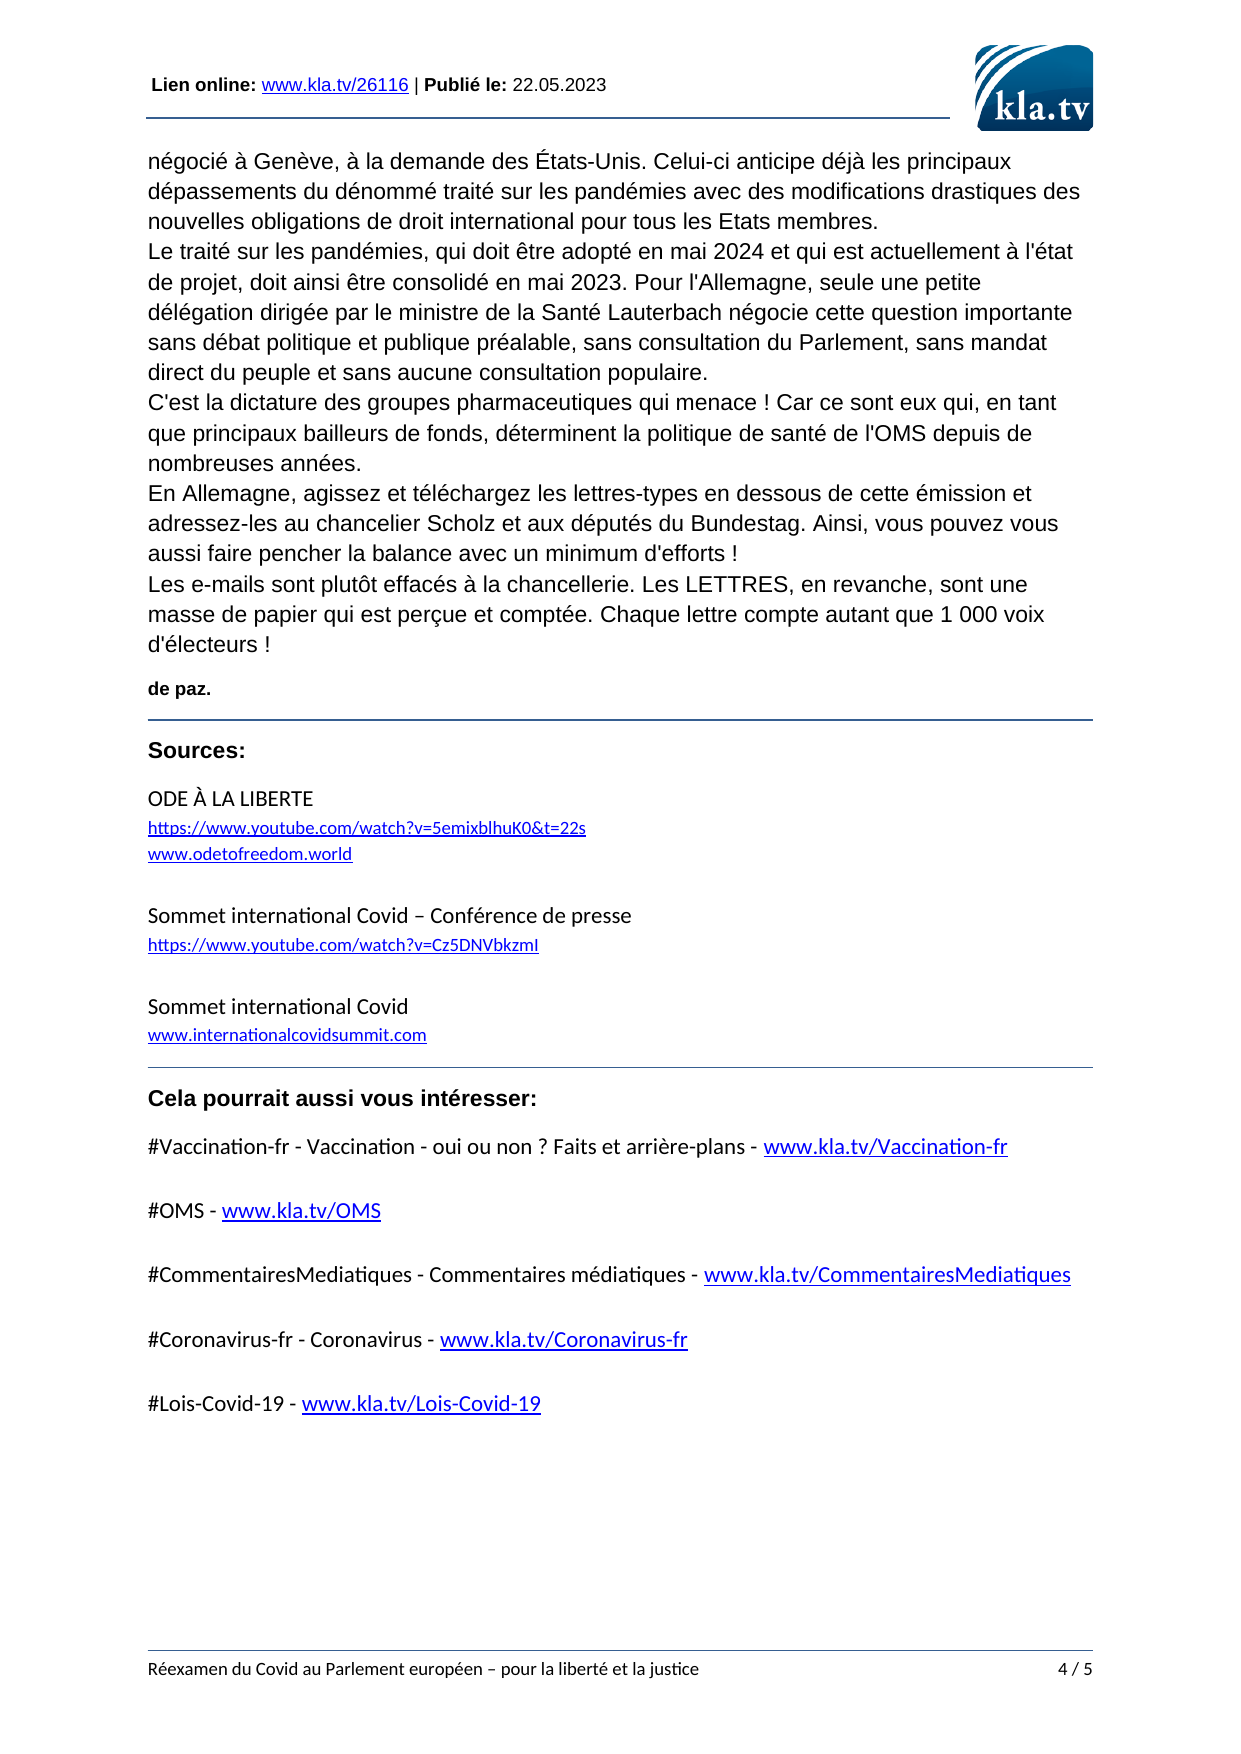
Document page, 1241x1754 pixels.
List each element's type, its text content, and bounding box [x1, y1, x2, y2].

text ODE À LA LIBERTE https://www.youtube.com/watch?v=5emixblhuK0&t=22s www.odetofreedom.world Sommet international Covid – Conférence de presse https://www.youtube.com/watch?v=Cz5DNVbkzmI Sommet international Covid www.internationalcovidsummit.com [148, 784, 1093, 1047]
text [148, 148, 1093, 657]
text de paz. [148, 678, 1093, 699]
text Sources: [148, 721, 1093, 764]
text #Vaccination-fr - Vaccination - oui ou non ? Faits et arrière-plans - www.kla.tv/Vaccination-fr #OMS - www.kla.tv/OMS #CommentairesMediatiques - Commentaires médiatiques - www.kla.tv/CommentairesMediatiques #Coronavirus-fr - Coronavirus - www.kla.tv/Coronavirus-fr #Lois-Covid-19 - www.kla.tv/Lois-Covid-19 [148, 1132, 1093, 1417]
text Cela pourrait aussi vous intéresser: [148, 1068, 1093, 1111]
